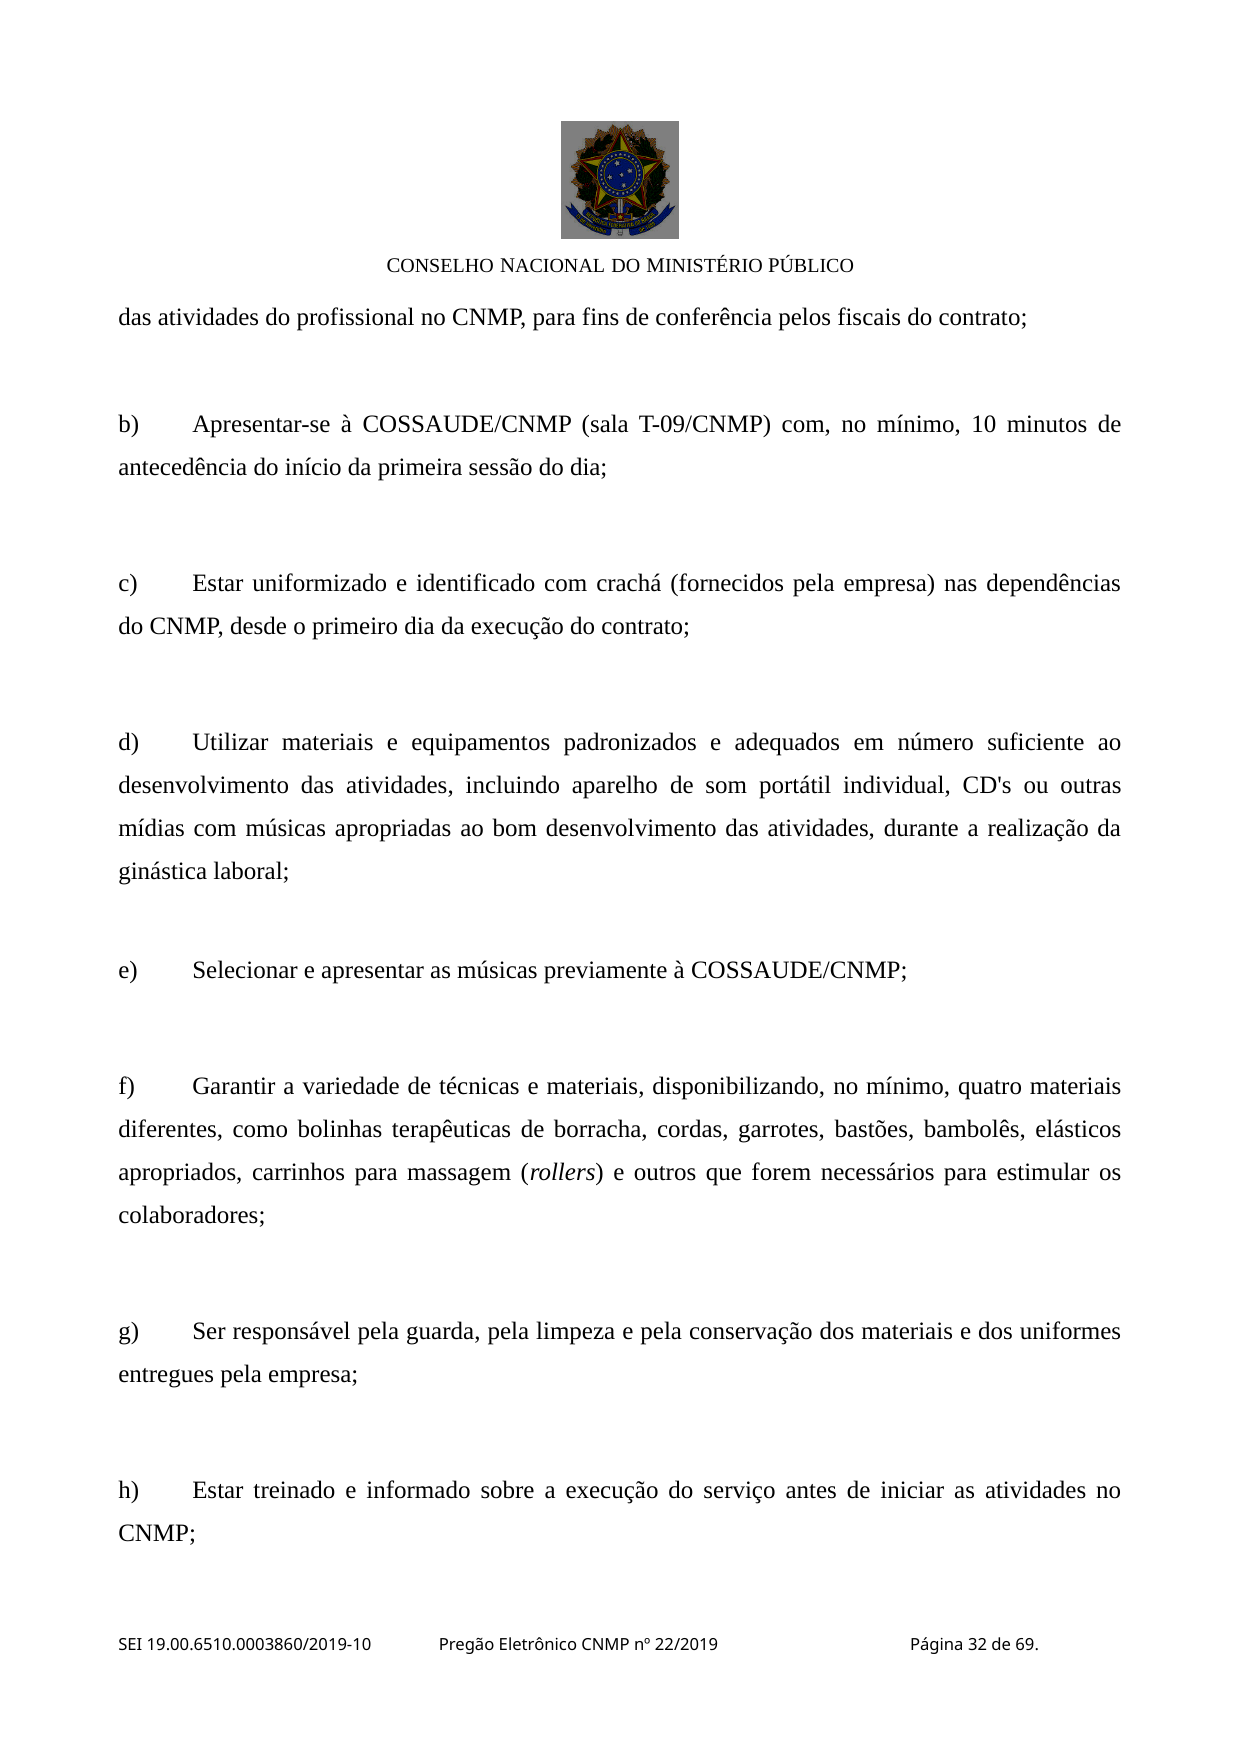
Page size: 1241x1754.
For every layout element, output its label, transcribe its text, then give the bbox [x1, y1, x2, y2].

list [118, 302, 1122, 331]
list Utilizar materiais e equipamentos padronizados e adequados em número suficiente ao desenvolvimento das atividades, incluindo aparelho de som portátil individual, CD's ou outras mídias com músicas apropriadas ao bom desenvolvimento das atividades, durante a realização da ginástica laboral; [118, 727, 1122, 885]
list Estar uniformizado e identificado com crachá (fornecidos pela empresa) nas dependências do CNMP, desde o primeiro dia da execução do contrato; [118, 568, 1122, 640]
list Garantir a variedade de técnicas e materiais, disponibilizando, no mínimo, quatro materiais diferentes, como bolinhas terapêuticas de borracha, cordas, garrotes, bastões, bambolês, elásticos apropriados, carrinhos para massagem (rollers) e outros que forem necessários para estimular os colaboradores; [118, 1071, 1122, 1229]
list Estar treinado e informado sobre a execução do serviço antes de iniciar as atividades no CNMP; [118, 1475, 1122, 1547]
list Ser responsável pela guarda, pela limpeza e pela conservação dos materiais e dos uniformes entregues pela empresa; [118, 1316, 1122, 1388]
list Selecionar e apresentar as músicas previamente à COSSAUDE/CNMP; [118, 955, 1122, 984]
list Apresentar-se à COSSAUDE/CNMP (sala T-09/CNMP) com, no mínimo, 10 minutos de antecedência do início da primeira sessão do dia; [118, 409, 1122, 481]
